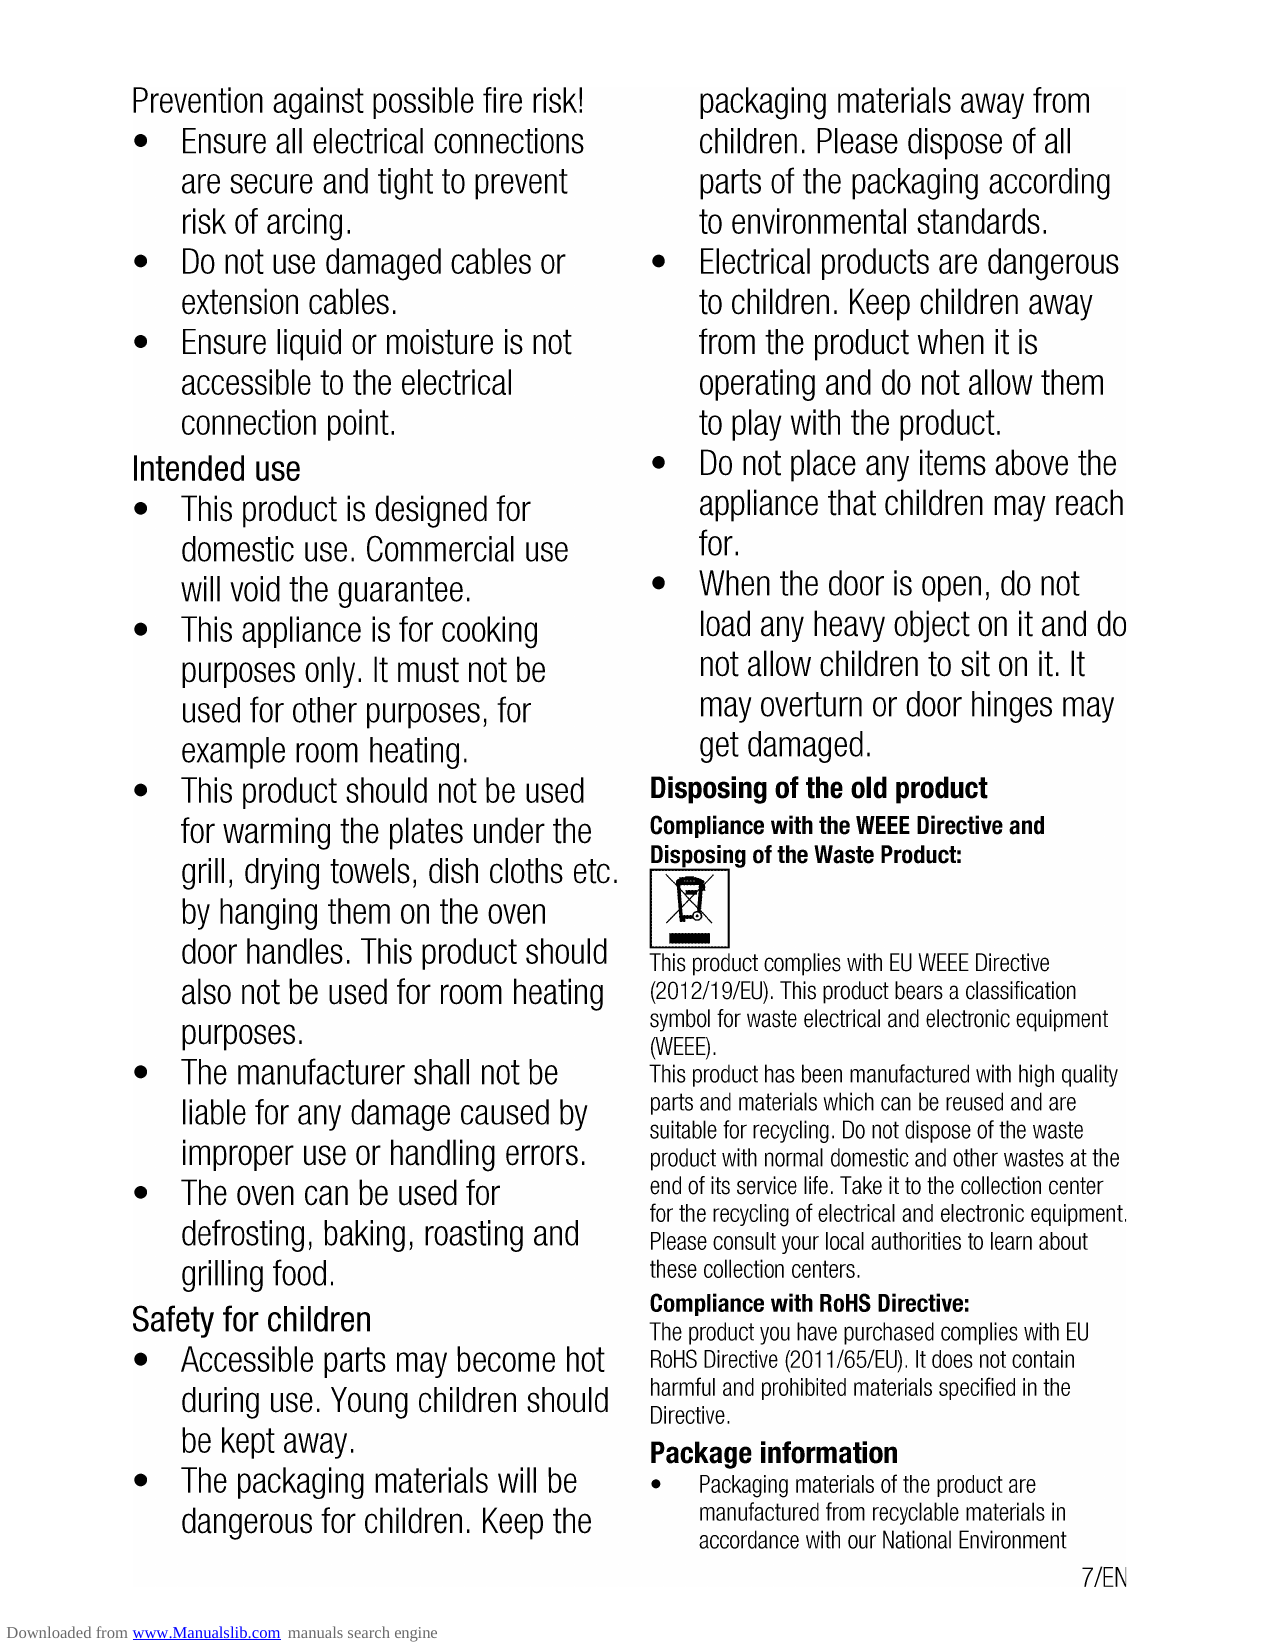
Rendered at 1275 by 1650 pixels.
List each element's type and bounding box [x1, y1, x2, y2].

picture [133, 87, 1127, 1587]
